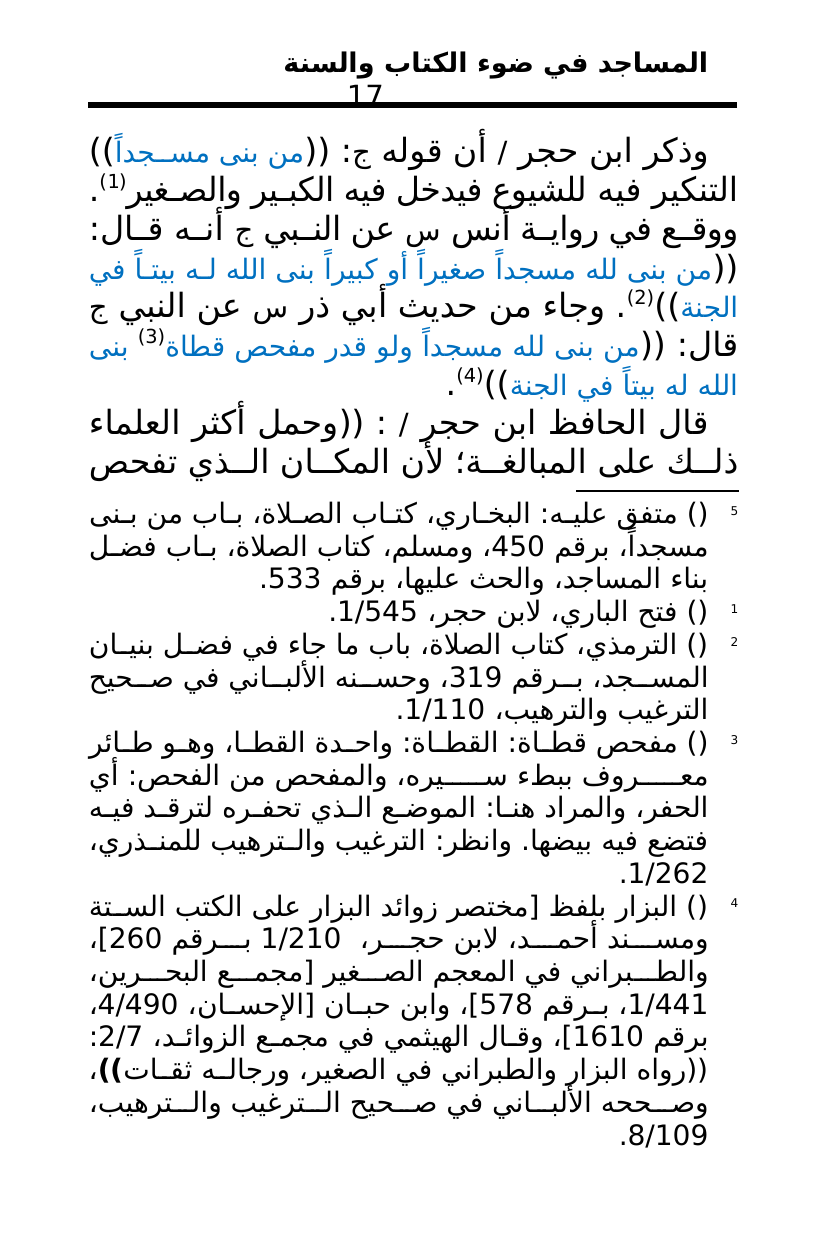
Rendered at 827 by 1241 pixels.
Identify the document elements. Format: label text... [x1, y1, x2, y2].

text وذكر ابن حجر / أن قوله ج: ((من بنى مسجداً)) التنكير فيه للشيوع فيدخل فيه الكبير والصغير(). ووقع في رواية أنس س عن النبي ج أنه قال: ((من بنى لله مسجداً صغيراً أو كبيراً بنى الله له بيتاً في الجنة))(). وجاء من حديث أبي ذر س عن النبي ج قال: ((من بنى لله مسجداً ولو قدر مفحص قطاة() بنى الله له بيتاً في الجنة))(). [89, 132, 738, 403]
